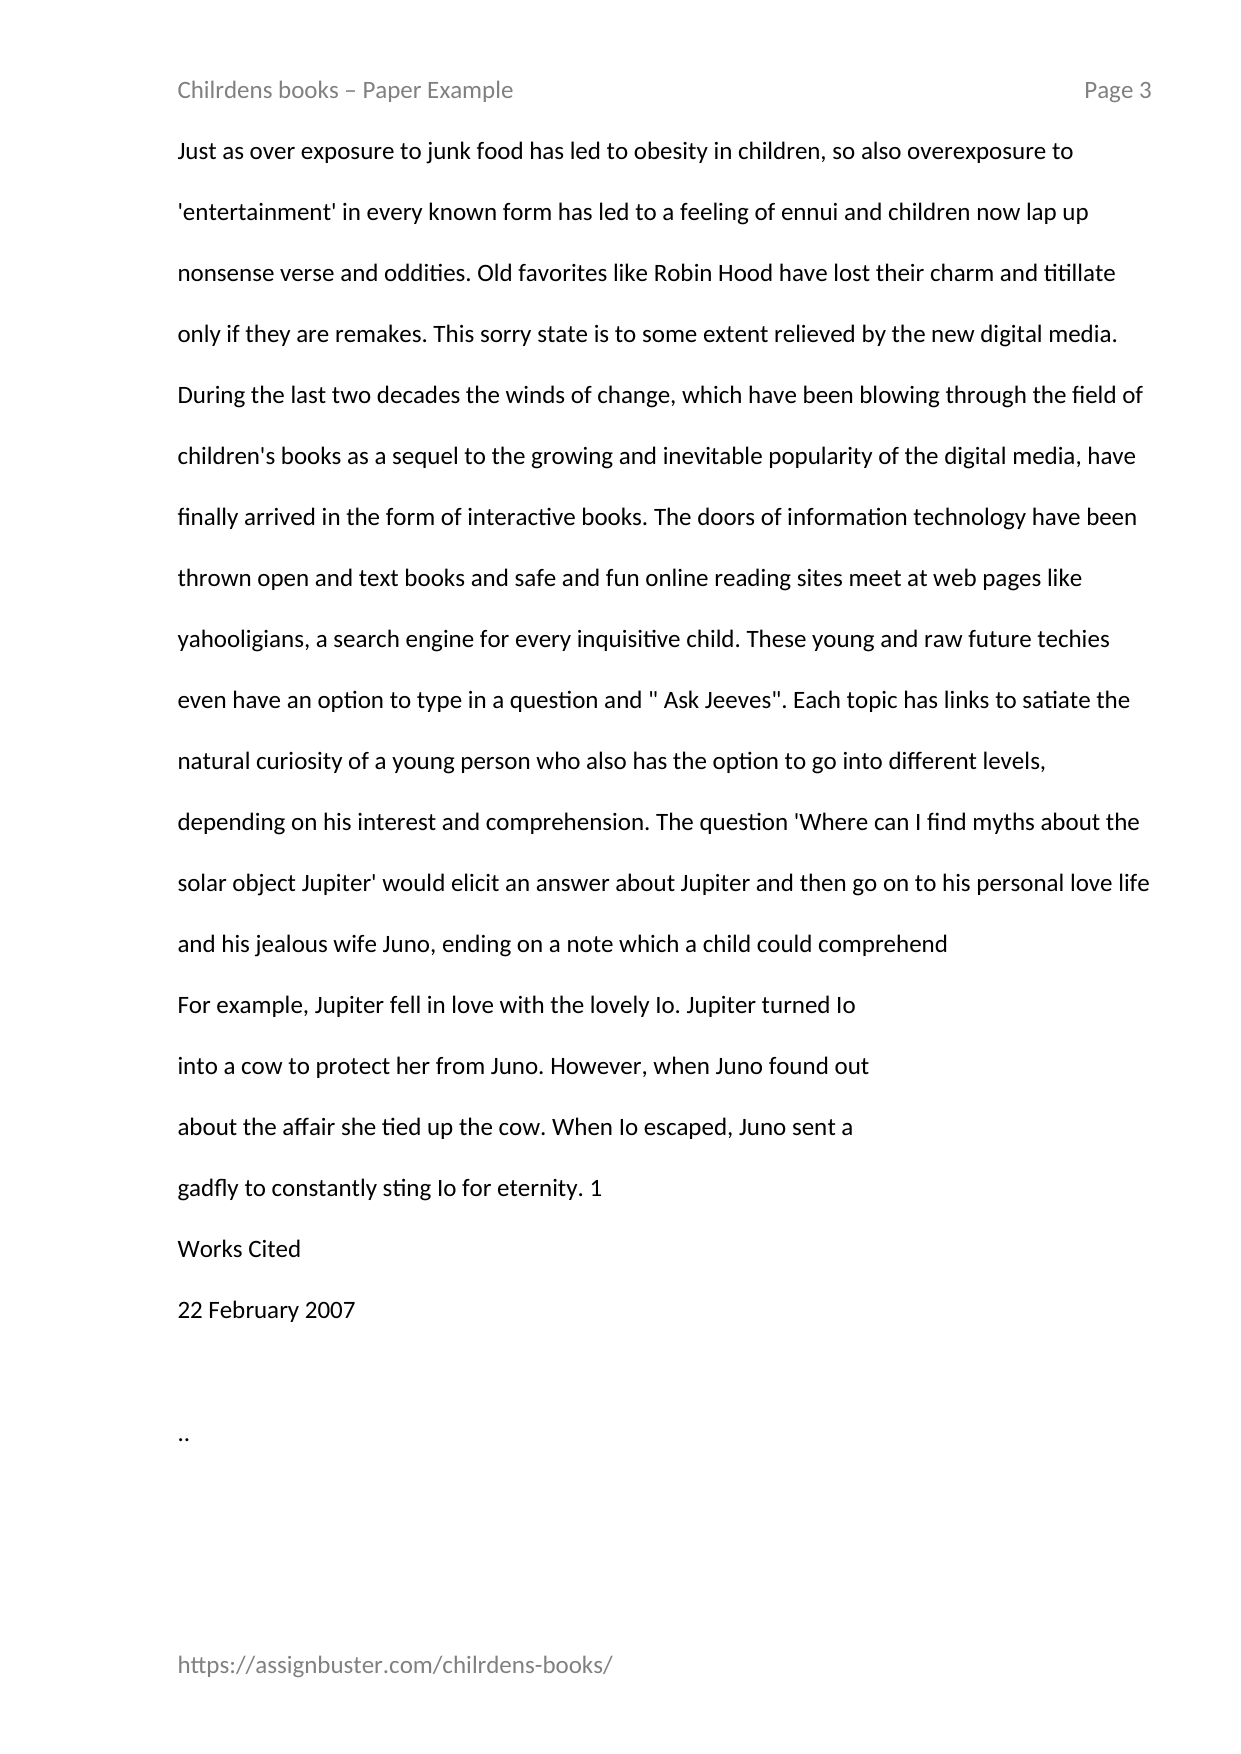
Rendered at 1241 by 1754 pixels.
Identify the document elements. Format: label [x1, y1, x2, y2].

text [177, 135, 1152, 1447]
